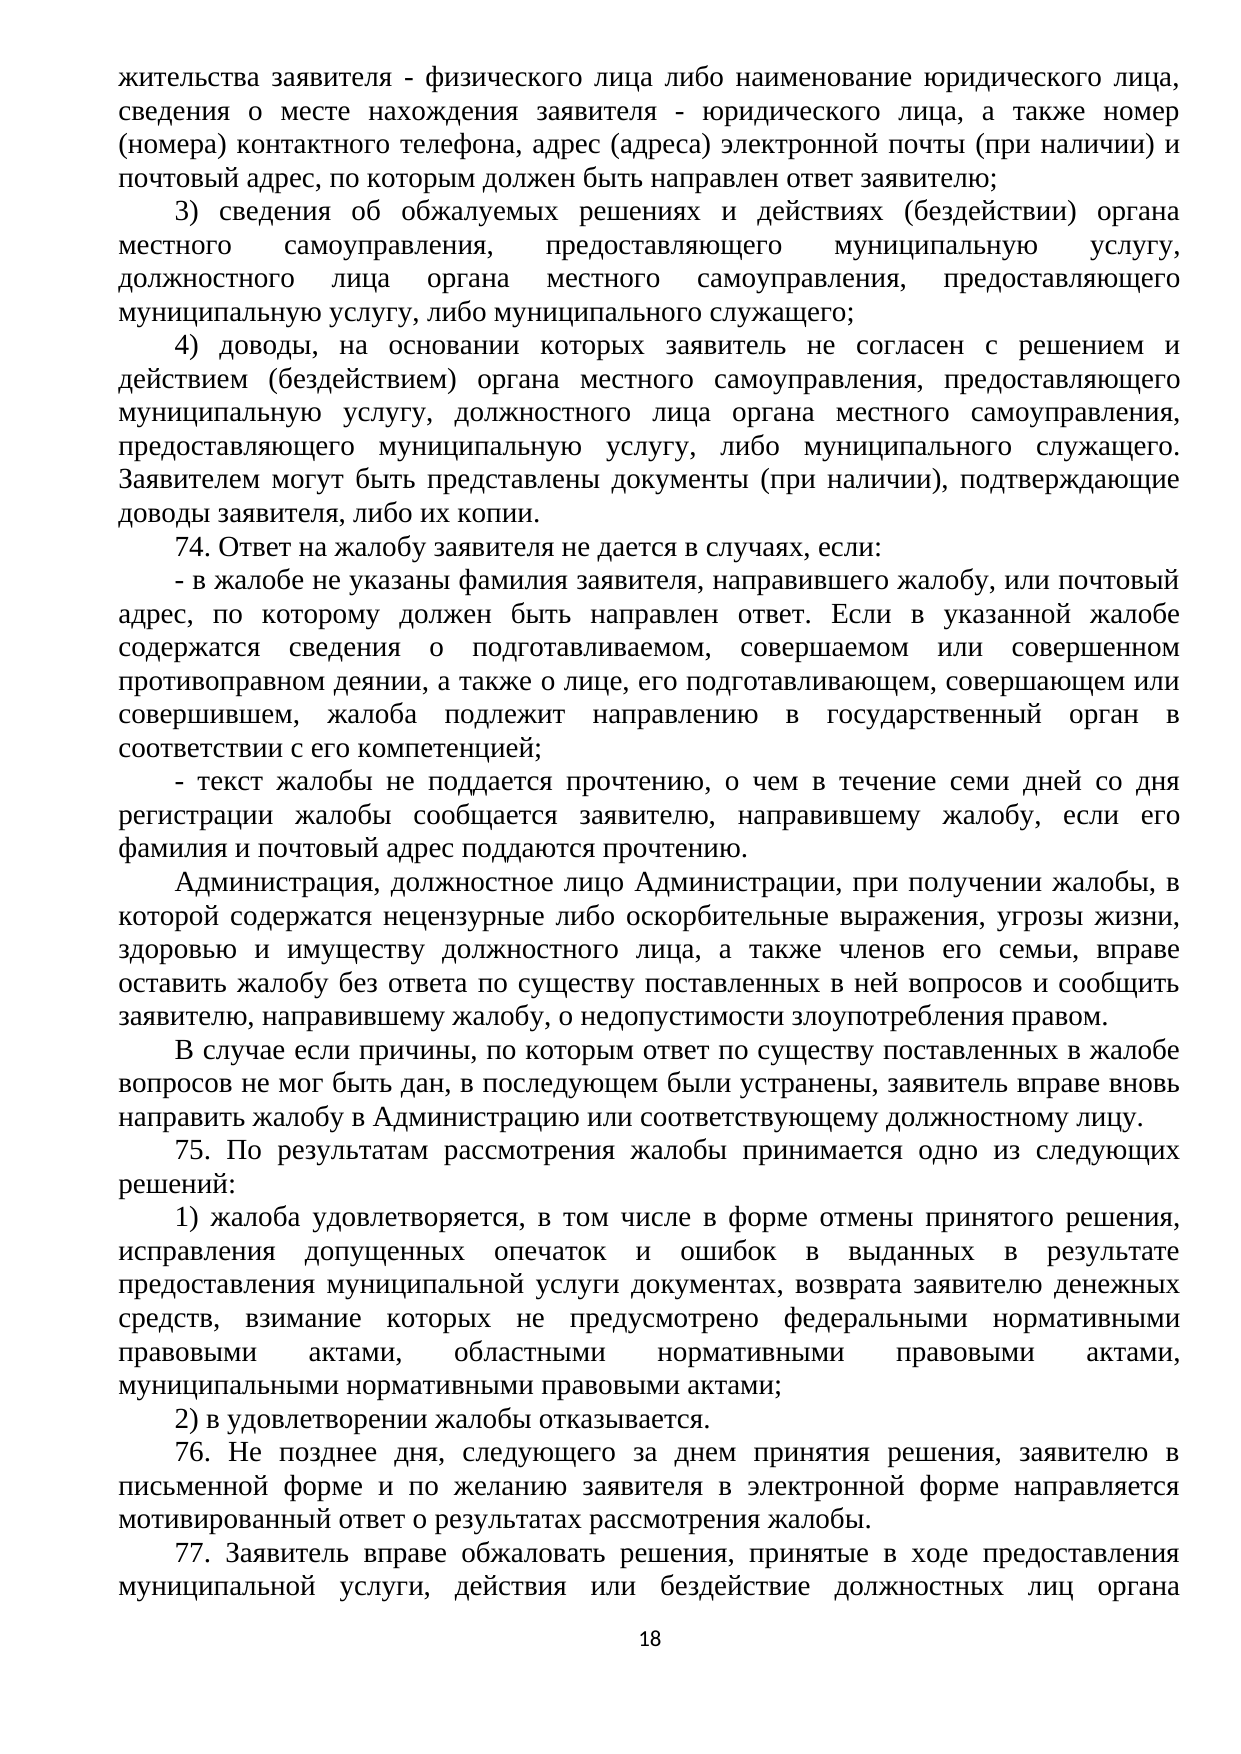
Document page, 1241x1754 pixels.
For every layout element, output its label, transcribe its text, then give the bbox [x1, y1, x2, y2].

text 3) сведения об обжалуемых решениях и действиях (бездействии) органа местного самоуправления, предоставляющего муниципальную услугу, должностного лица органа местного самоуправления, предоставляющего муниципальную услугу, либо муниципального служащего; [118, 193, 1181, 327]
text Администрация, должностное лицо Администрации, при получении жалобы, в которой содержатся нецензурные либо оскорбительные выражения, угрозы жизни, здоровью и имуществу должностного лица, а также членов его семьи, вправе оставить жалобу без ответа по существу поставленных в ней вопросов и сообщить заявителю, направившему жалобу, о недопустимости злоупотребления правом. [118, 864, 1181, 1032]
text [118, 59, 1181, 193]
text 4) доводы, на основании которых заявитель не согласен с решением и действием (бездействием) органа местного самоуправления, предоставляющего муниципальную услугу, должностного лица органа местного самоуправления, предоставляющего муниципальную услугу, либо муниципального служащего. Заявителем могут быть представлены документы (при наличии), подтверждающие доводы заявителя, либо их копии. [118, 327, 1181, 529]
text 74. Ответ на жалобу заявителя не дается в случаях, если: [118, 529, 1181, 562]
text 75. По результатам рассмотрения жалобы принимается одно из следующих решений: [118, 1132, 1181, 1199]
text 76. Не позднее дня, следующего за днем принятия решения, заявителю в письменной форме и по желанию заявителя в электронной форме направляется мотивированный ответ о результатах рассмотрения жалобы. [118, 1434, 1181, 1535]
text - в жалобе не указаны фамилия заявителя, направившего жалобу, или почтовый адрес, по которому должен быть направлен ответ. Если в указанной жалобе содержатся сведения о подготавливаемом, совершаемом или совершенном противоправном деянии, а также о лице, его подготавливающем, совершающем или совершившем, жалоба подлежит направлению в государственный орган в соответствии с его компетенцией; [118, 562, 1181, 763]
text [118, 1535, 1181, 1602]
text 1) жалоба удовлетворяется, в том числе в форме отмены принятого решения, исправления допущенных опечаток и ошибок в выданных в результате предоставления муниципальной услуги документах, возврата заявителю денежных средств, взимание которых не предусмотрено федеральными нормативными правовыми актами, областными нормативными правовыми актами, муниципальными нормативными правовыми актами; [118, 1199, 1181, 1401]
text - текст жалобы не поддается прочтению, о чем в течение семи дней со дня регистрации жалобы сообщается заявителю, направившему жалобу, если его фамилия и почтовый адрес поддаются прочтению. [118, 763, 1181, 864]
text 2) в удовлетворении жалобы отказывается. [118, 1401, 1181, 1434]
text В случае если причины, по которым ответ по существу поставленных в жалобе вопросов не мог быть дан, в последующем были устранены, заявитель вправе вновь направить жалобу в Администрацию или соответствующему должностному лицу. [118, 1032, 1181, 1132]
